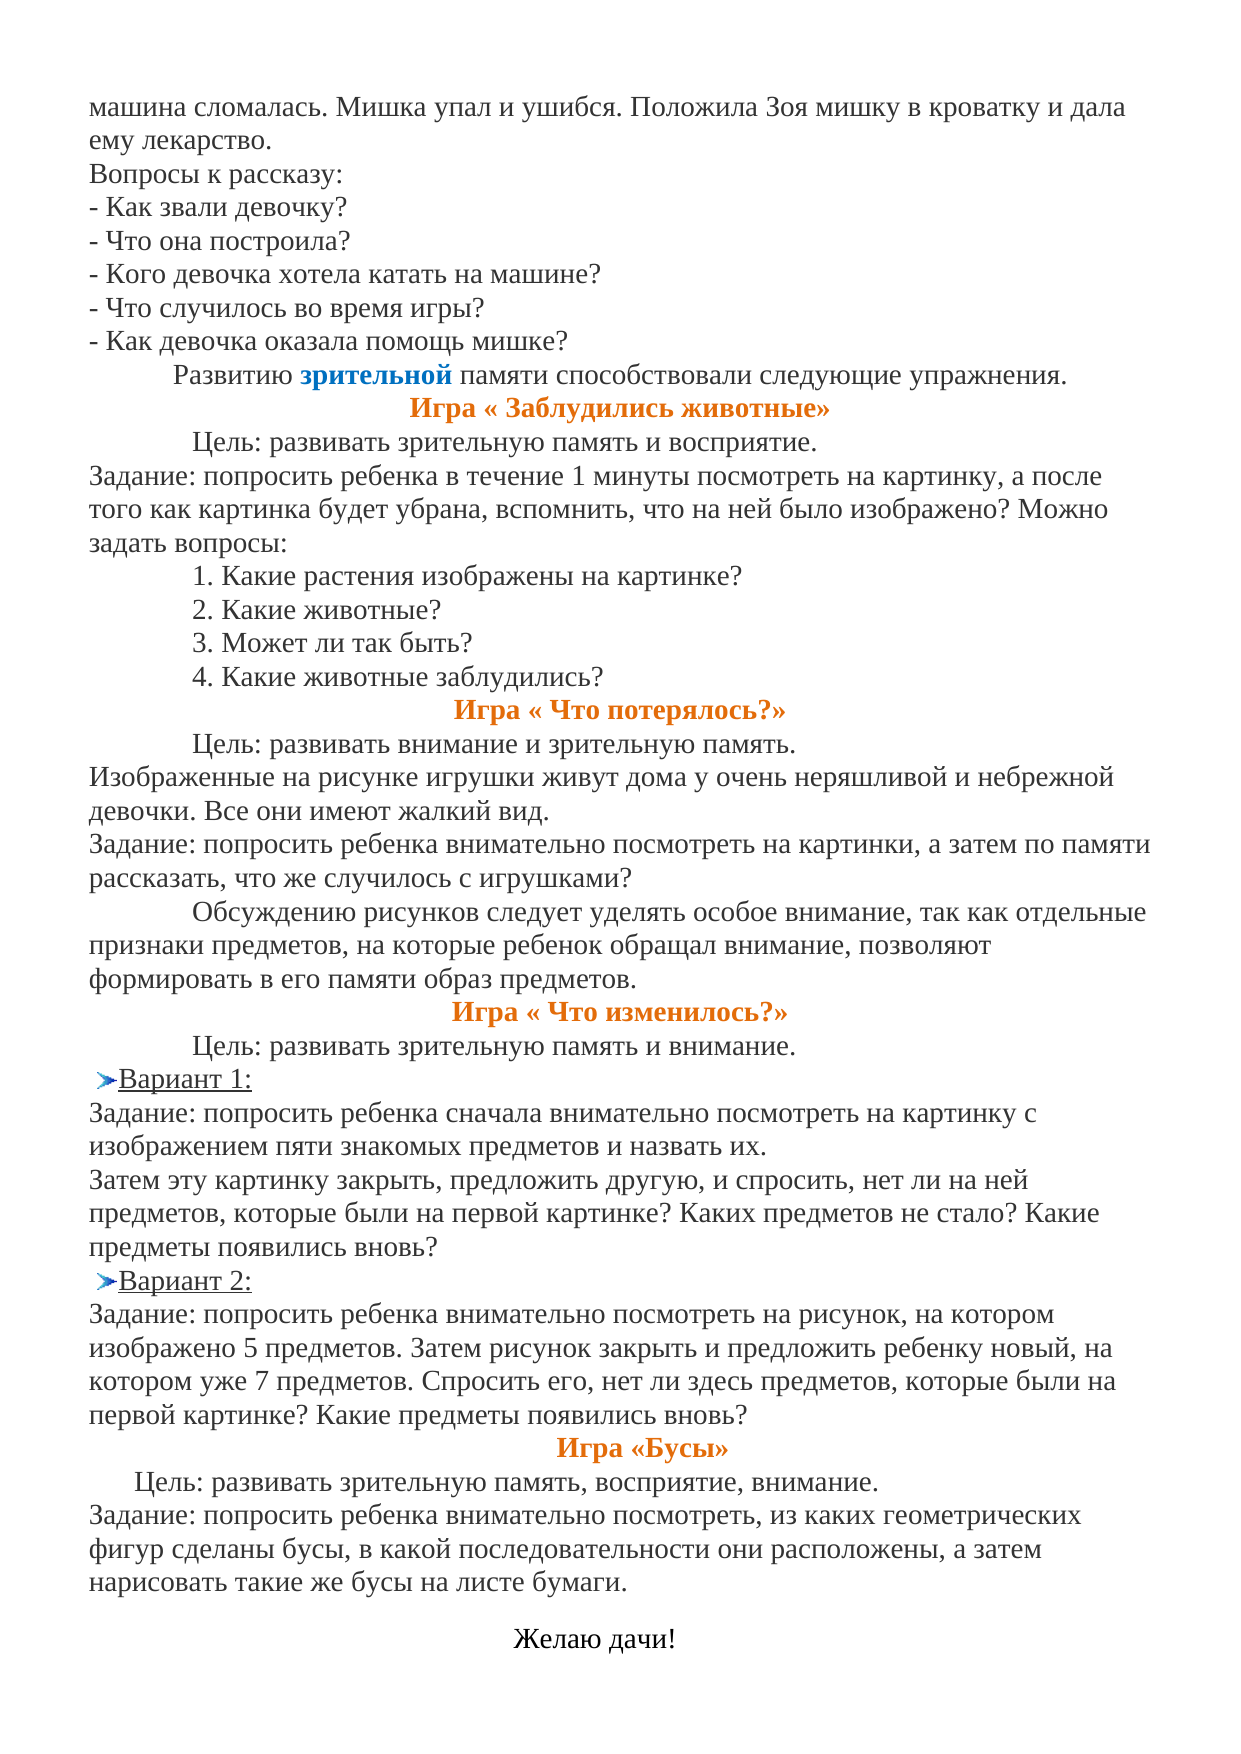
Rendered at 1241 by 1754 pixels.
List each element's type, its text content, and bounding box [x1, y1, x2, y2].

text Задание: попросить ребенка в течение 1 минуты посмотреть на картинку, а после того как картинка будет убрана, вспомнить, что на ней было изображено? Можно задать вопросы: [88, 458, 1152, 558]
text 4. Какие животные заблудились? [88, 659, 1152, 692]
text - Что случилось во время игры? [88, 290, 1152, 323]
text Затем эту картинку закрыть, предложить другую, и спросить, нет ли на ней предметов, которые были на первой картинке? Каких предметов не стало? Какие предметы появились вновь? [88, 1162, 1152, 1263]
text - Как звали девочку? [88, 189, 1152, 223]
text Задание: попросить ребенка сначала внимательно посмотреть на картинку с изображением пяти знакомых предметов и назвать их. [88, 1095, 1152, 1162]
text 3. Может ли так быть? [88, 625, 1152, 659]
text Игра « Что изменилось?» [88, 994, 1152, 1028]
text Обсуждению рисунков следует уделять особое внимание, так как отдельные признаки предметов, на которые ребенок обращал внимание, позволяют формировать в его памяти образ предметов. [88, 894, 1152, 994]
list Вариант 2: [96, 1263, 1152, 1296]
picture [97, 1072, 117, 1089]
text Развитию зрительной памяти способствовали следующие упражнения. [88, 357, 1152, 391]
text - Кого девочка хотела катать на машине? [88, 256, 1152, 290]
text 2. Какие животные? [88, 592, 1152, 625]
text Игра «Бусы» [134, 1430, 1152, 1464]
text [88, 89, 1152, 156]
picture [97, 1273, 117, 1290]
text Цель: развивать зрительную память и внимание. [88, 1028, 1152, 1061]
text 1. Какие растения изображены на картинке? [88, 558, 1152, 592]
text Игра « Заблудились животные» [88, 391, 1152, 424]
text Задание: попросить ребенка внимательно посмотреть на рисунок, на котором изображено 5 предметов. Затем рисунок закрыть и предложить ребенку новый, на котором уже 7 предметов. Спросить его, нет ли здесь предметов, которые были на первой картинке? Какие предметы появились вновь? [88, 1296, 1152, 1430]
text Цель: развивать зрительную память и восприятие. [88, 424, 1152, 458]
list Вариант 1: [96, 1061, 1152, 1095]
text Желаю дачи! [88, 1598, 1152, 1654]
text Задание: попросить ребенка внимательно посмотреть, из каких геометрических фигур сделаны бусы, в какой последовательности они расположены, а затем нарисовать такие же бусы на листе бумаги. [88, 1497, 1152, 1598]
text Игра « Что потерялось?» [88, 692, 1152, 726]
text - Что она построила? [88, 223, 1152, 256]
text Изображенные на рисунке игрушки живут дома у очень неряшливой и небрежной девочки. Все они имеют жалкий вид. [88, 759, 1152, 827]
text - Как девочка оказала помощь мишке? [88, 323, 1152, 357]
text Цель: развивать зрительную память, восприятие, внимание. [88, 1464, 1152, 1497]
text Цель: развивать внимание и зрительную память. [88, 726, 1152, 759]
text Задание: попросить ребенка внимательно посмотреть на картинки, а затем по памяти рассказать, что же случилось с игрушками? [88, 827, 1152, 894]
text Вопросы к рассказу: [88, 156, 1152, 189]
